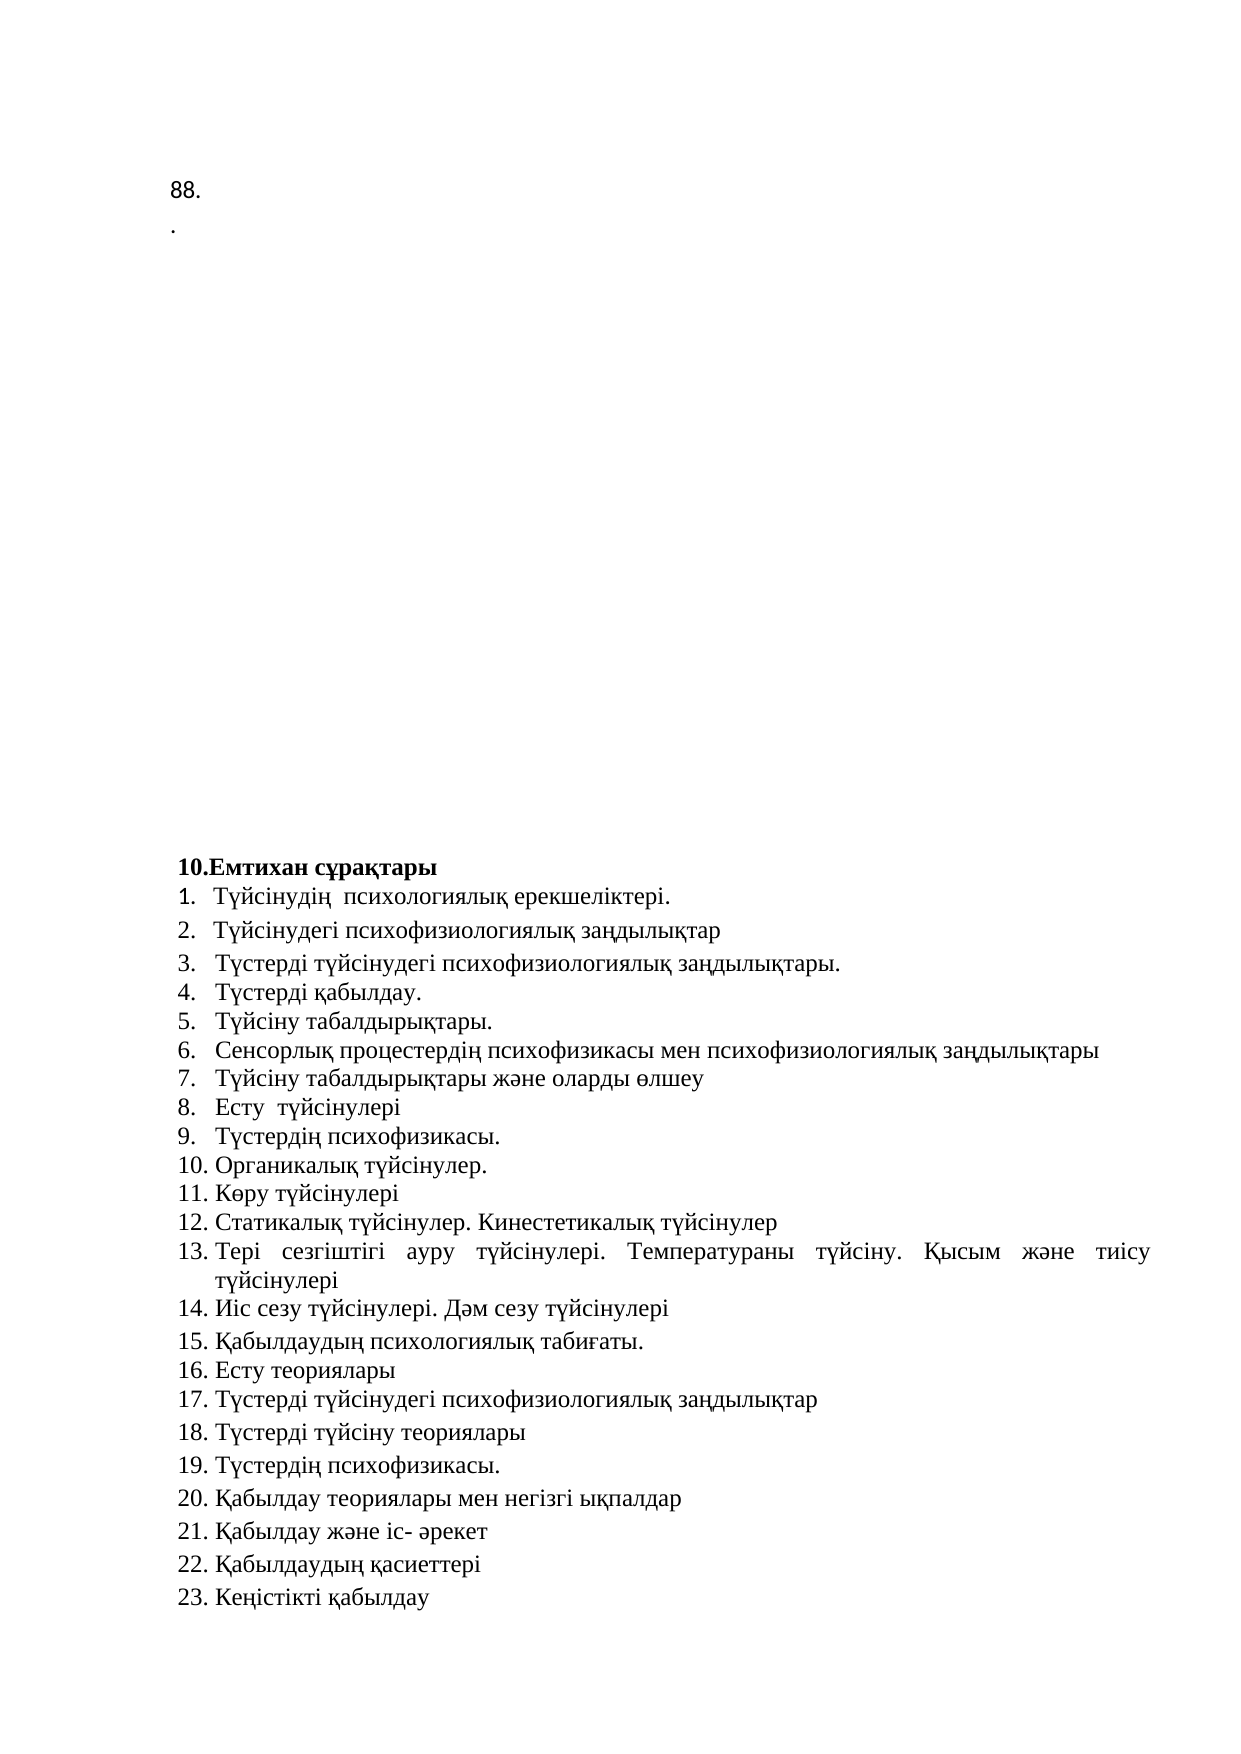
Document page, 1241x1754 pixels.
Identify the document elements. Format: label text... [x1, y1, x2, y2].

list Түйсіну табалдырықтары. [177, 1006, 1152, 1035]
list Органикалық түйсінулер. [177, 1150, 1152, 1178]
list Түстерді түйсінудегі психофизиологиялық заңдылықтар [177, 1384, 1152, 1413]
list Түйсінудің психологиялық ерекшеліктері. [177, 880, 1152, 911]
list Тері сезгіштігі ауру түйсінулері. Температураны түйсіну. Қысым және тиісу түйсінулері [177, 1236, 1152, 1293]
list Түстердің психофизикасы. [177, 1450, 1152, 1479]
text 10.Емтихан сұрақтары [177, 852, 1152, 880]
list Қабылдаудың қасиеттері [177, 1549, 1152, 1578]
list Түстерді түйсіну теориялары [177, 1417, 1152, 1446]
list Қабылдау және іс- әрекет [177, 1516, 1152, 1545]
list Есту түйсінулері [177, 1092, 1152, 1121]
list Кеңістікті қабылдау [177, 1582, 1152, 1611]
table_cell 88. . [159, 118, 1210, 355]
list Түстердің психофизикасы. [177, 1121, 1152, 1150]
list Қабылдау теориялары мен негізгі ықпалдар [177, 1483, 1152, 1512]
list Иіс сезу түйсінулері. Дәм сезу түйсінулері [177, 1293, 1152, 1322]
list Түйсіну табалдырықтары және оларды өлшеу [177, 1063, 1152, 1092]
list Есту теориялары [177, 1355, 1152, 1384]
list Түйсінудегі психофизиологиялық заңдылықтар [177, 915, 1152, 944]
list Түстерді қабылдау. [177, 977, 1152, 1006]
list Көру түйсінулері [177, 1178, 1152, 1207]
list Сенсорлық процестердің психофизикасы мен психофизиологиялық заңдылықтары [177, 1035, 1152, 1063]
list Қабылдаудың психологиялық табиғаты. [177, 1326, 1152, 1355]
list Түстерді түйсінудегі психофизиологиялық заңдылықтары. [177, 948, 1152, 977]
list Статикалық түйсінулер. Кинестетикалық түйсінулер [177, 1207, 1152, 1236]
